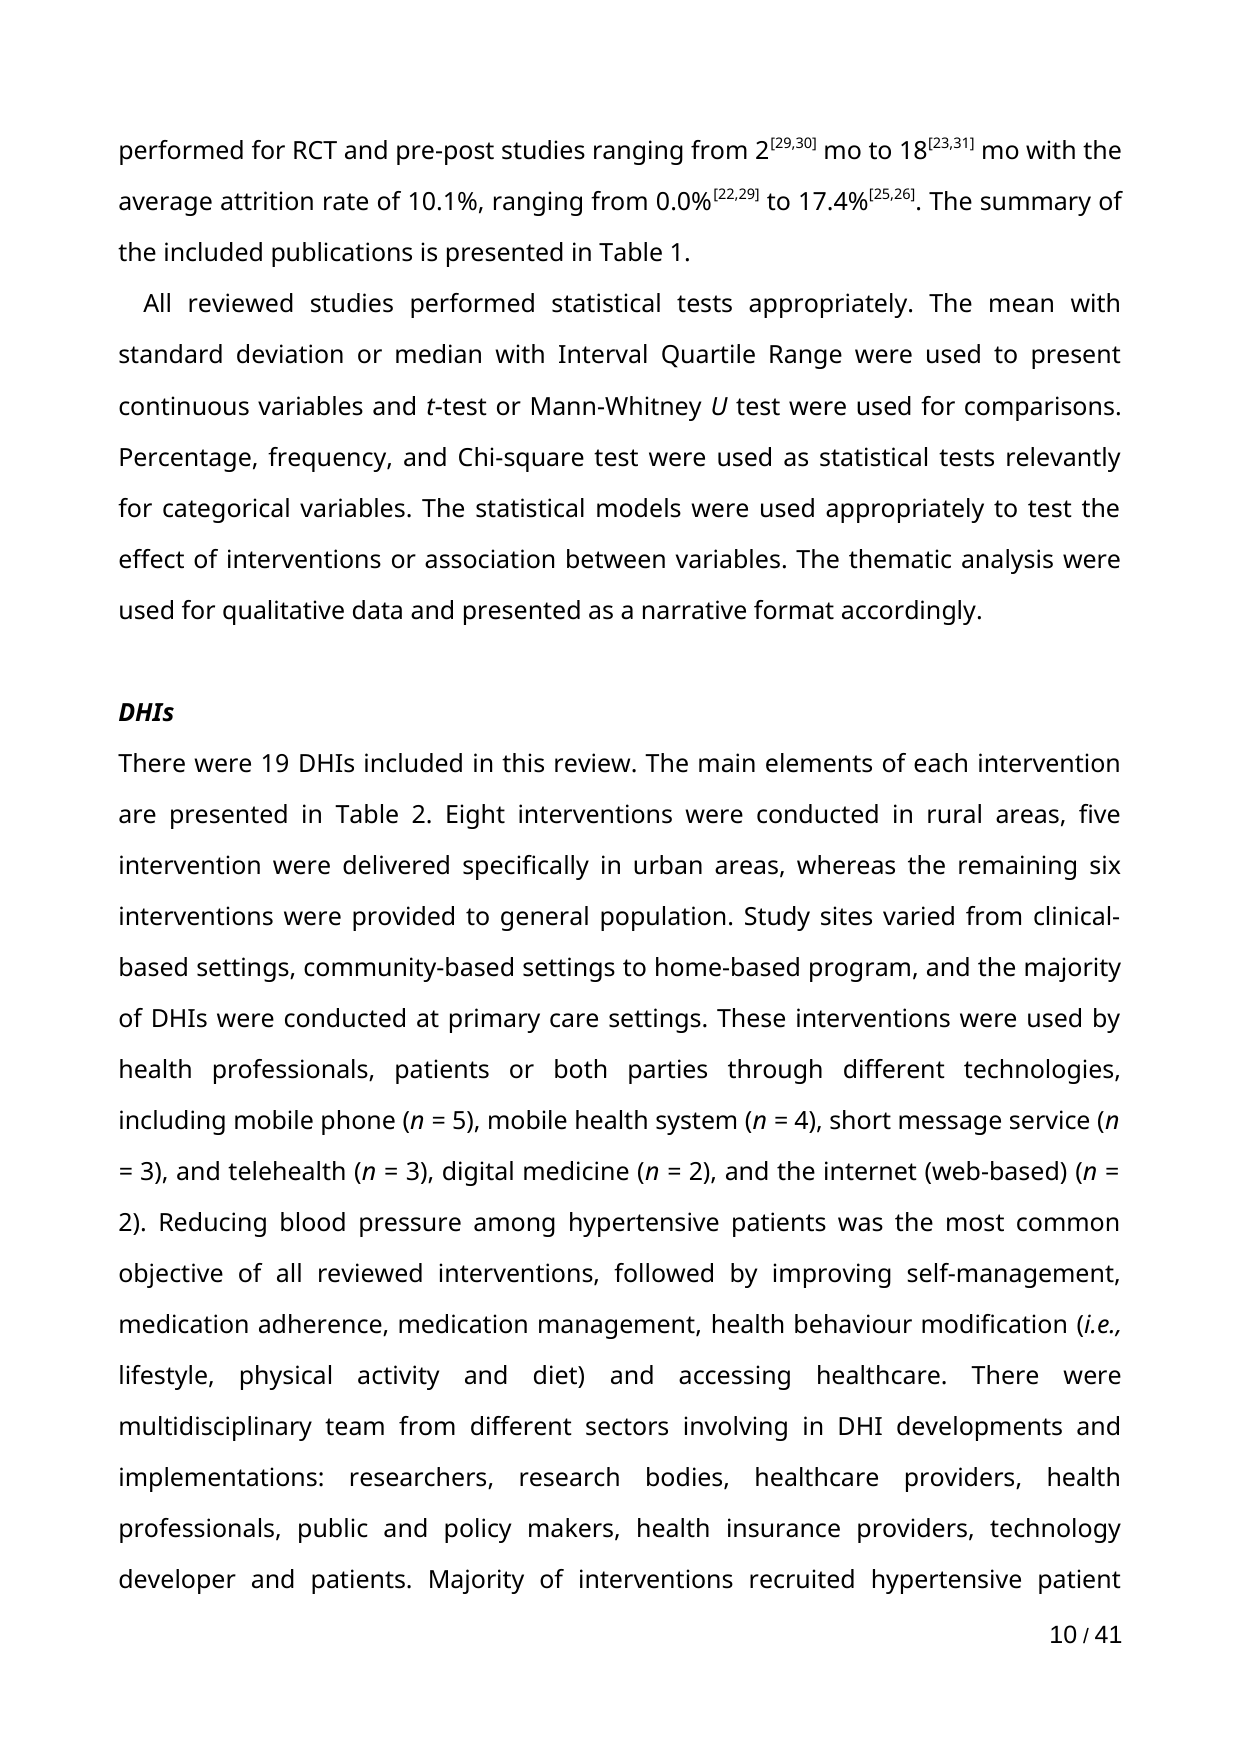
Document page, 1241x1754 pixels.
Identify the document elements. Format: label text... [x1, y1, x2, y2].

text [118, 745, 1122, 1596]
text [118, 133, 1122, 269]
text All reviewed studies performed statistical tests appropriately. The mean with standard deviation or median with Interval Quartile Range were used to present continuous variables and t-test or Mann-Whitney U test were used for comparisons. Percentage, frequency, and Chi-square test were used as statistical tests relevantly for categorical variables. The statistical models were used appropriately to test the effect of interventions or association between variables. The thematic analysis were used for qualitative data and presented as a narrative format accordingly. [118, 286, 1122, 626]
subtitle DHIs [118, 694, 1122, 728]
